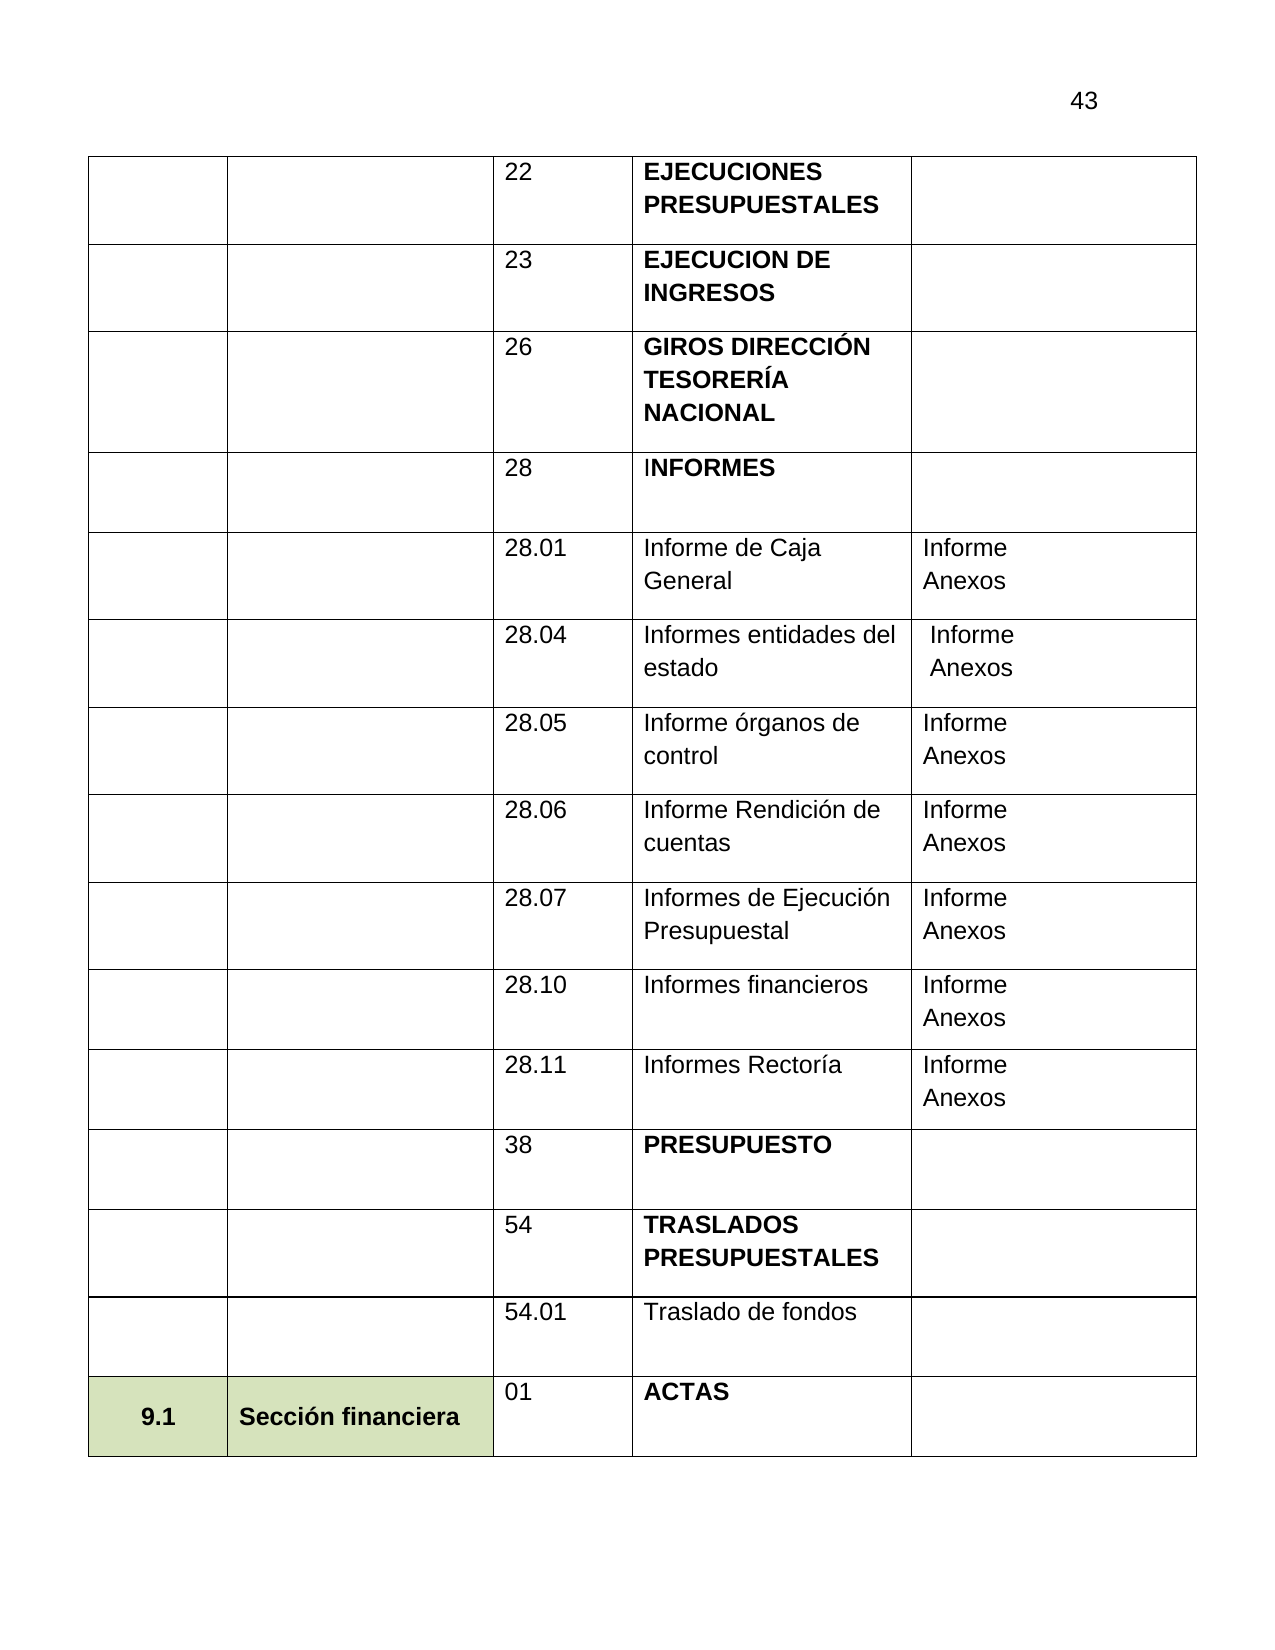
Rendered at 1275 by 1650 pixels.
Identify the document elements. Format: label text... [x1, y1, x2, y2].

table_cell Informe órganos de control [633, 708, 911, 794]
table_cell EJECUCIONES PRESUPUESTALES [633, 157, 911, 244]
table_cell [89, 1050, 227, 1129]
table_cell 54.01 [494, 1298, 632, 1376]
table_cell 28.01 [494, 533, 632, 619]
table_cell 28.04 [494, 620, 632, 707]
table_cell [228, 157, 493, 244]
table_cell [89, 1130, 227, 1209]
table_cell [89, 245, 227, 331]
table_cell [89, 970, 227, 1049]
table_cell [89, 708, 227, 794]
table_cell INFORMES [633, 453, 911, 532]
table_cell 28.11 [494, 1050, 632, 1129]
table_cell [228, 533, 493, 619]
table_cell PRESUPUESTO [633, 1130, 911, 1209]
table_cell [89, 795, 227, 882]
table_cell [912, 1210, 1196, 1296]
table_cell Informes Rectoría [633, 1050, 911, 1129]
table_cell 54 [494, 1210, 632, 1296]
table_cell [89, 533, 227, 619]
table_cell [89, 620, 227, 707]
table_cell 23 [494, 245, 632, 331]
table_cell Informe Anexos [912, 533, 1196, 619]
table_cell [89, 332, 227, 452]
table_cell Informe Anexos [912, 1050, 1196, 1129]
table_cell [912, 245, 1196, 331]
table_cell [912, 1298, 1196, 1376]
table_cell [228, 1130, 493, 1209]
table_cell [912, 332, 1196, 452]
table_cell [228, 708, 493, 794]
table_cell [228, 1210, 493, 1296]
table_cell [89, 453, 227, 532]
table_cell [89, 157, 227, 244]
table_cell [89, 1210, 227, 1296]
table_cell 28.05 [494, 708, 632, 794]
table_cell Informe Anexos [912, 970, 1196, 1049]
table_cell [228, 883, 493, 969]
table_cell [912, 453, 1196, 532]
table_cell Informe Anexos [912, 708, 1196, 794]
table_cell 28.10 [494, 970, 632, 1049]
table_cell Informe Anexos [912, 620, 1196, 707]
table_cell Informe Anexos [912, 883, 1196, 969]
table_cell [228, 620, 493, 707]
table_cell Informes financieros [633, 970, 911, 1049]
table_cell 9.1 [89, 1377, 227, 1456]
table_cell [228, 1050, 493, 1129]
table_cell Informe Rendición de cuentas [633, 795, 911, 882]
table_cell 28.06 [494, 795, 632, 882]
table_cell [228, 795, 493, 882]
table_cell 28 [494, 453, 632, 532]
table_cell Informes entidades del estado [633, 620, 911, 707]
table_cell TRASLADOS PRESUPUESTALES [633, 1210, 911, 1296]
table_cell [228, 970, 493, 1049]
table_cell [89, 1298, 227, 1376]
table_cell [89, 883, 227, 969]
table_cell EJECUCION DE INGRESOS [633, 245, 911, 331]
table_cell [912, 1377, 1196, 1456]
table_cell [228, 332, 493, 452]
table_cell 26 [494, 332, 632, 452]
table_cell GIROS DIRECCIÓN TESORERÍA NACIONAL [633, 332, 911, 452]
table_cell [912, 157, 1196, 244]
table_cell 38 [494, 1130, 632, 1209]
table_cell Informe Anexos [912, 795, 1196, 882]
table_cell [228, 1298, 493, 1376]
table_cell 01 [494, 1377, 632, 1456]
table_cell Informe de Caja General [633, 533, 911, 619]
table_cell 22 [494, 157, 632, 244]
table_cell [912, 1130, 1196, 1209]
table_cell Sección financiera [228, 1377, 493, 1456]
table_cell ACTAS [633, 1377, 911, 1456]
table_cell Traslado de fondos [633, 1298, 911, 1376]
table_cell Informes de Ejecución Presupuestal [633, 883, 911, 969]
table_cell [228, 453, 493, 532]
table_cell 28.07 [494, 883, 632, 969]
table_cell [228, 245, 493, 331]
